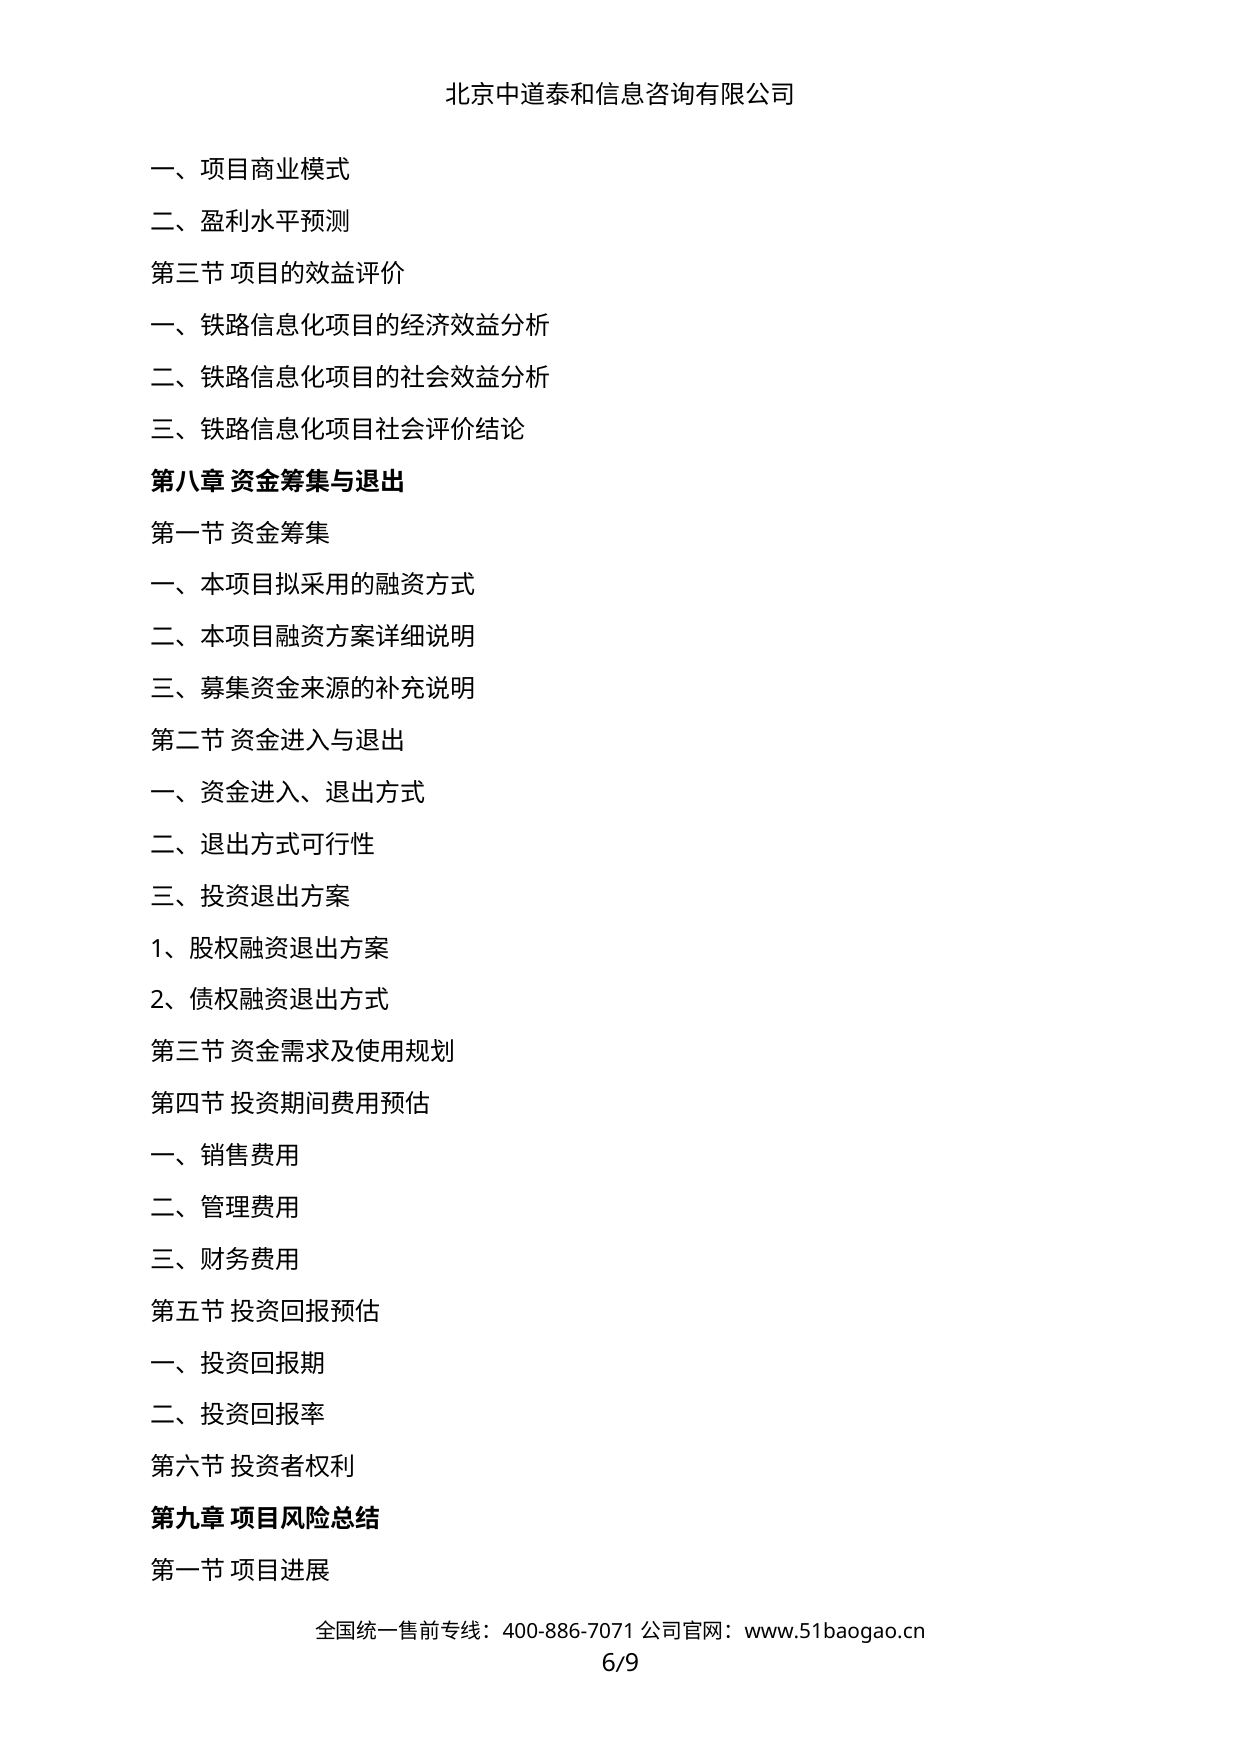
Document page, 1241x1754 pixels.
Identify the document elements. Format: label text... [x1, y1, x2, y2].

text 第二节 资金进入与退出 [150, 721, 1090, 757]
text 1、股权融资退出方案 [150, 928, 1090, 964]
text 第八章 资金筹集与退出 [150, 461, 1090, 497]
text 二、铁路信息化项目的社会效益分析 [150, 357, 1090, 394]
text 第六节 投资者权利 [150, 1447, 1090, 1483]
text 第一节 项目进展 [150, 1551, 1090, 1587]
text 第一节 资金筹集 [150, 513, 1090, 549]
text 第三节 项目的效益评价 [150, 254, 1090, 290]
text 第九章 项目风险总结 [150, 1499, 1090, 1535]
text 一、项目商业模式 [150, 150, 1090, 186]
text 一、投资回报期 [150, 1343, 1090, 1379]
text 二、投资回报率 [150, 1395, 1090, 1431]
text 三、财务费用 [150, 1239, 1090, 1276]
text 二、管理费用 [150, 1187, 1090, 1224]
text 三、募集资金来源的补充说明 [150, 669, 1090, 705]
text 二、本项目融资方案详细说明 [150, 617, 1090, 653]
text 一、销售费用 [150, 1136, 1090, 1172]
text 一、资金进入、退出方式 [150, 772, 1090, 809]
text 三、投资退出方案 [150, 876, 1090, 912]
text 一、本项目拟采用的融资方式 [150, 565, 1090, 601]
text 2、债权融资退出方式 [150, 980, 1090, 1016]
text 第四节 投资期间费用预估 [150, 1084, 1090, 1120]
text 三、铁路信息化项目社会评价结论 [150, 409, 1090, 446]
text 二、退出方式可行性 [150, 824, 1090, 861]
text 第五节 投资回报预估 [150, 1291, 1090, 1327]
text 第三节 资金需求及使用规划 [150, 1032, 1090, 1068]
text 一、铁路信息化项目的经济效益分析 [150, 306, 1090, 342]
text 二、盈利水平预测 [150, 202, 1090, 238]
